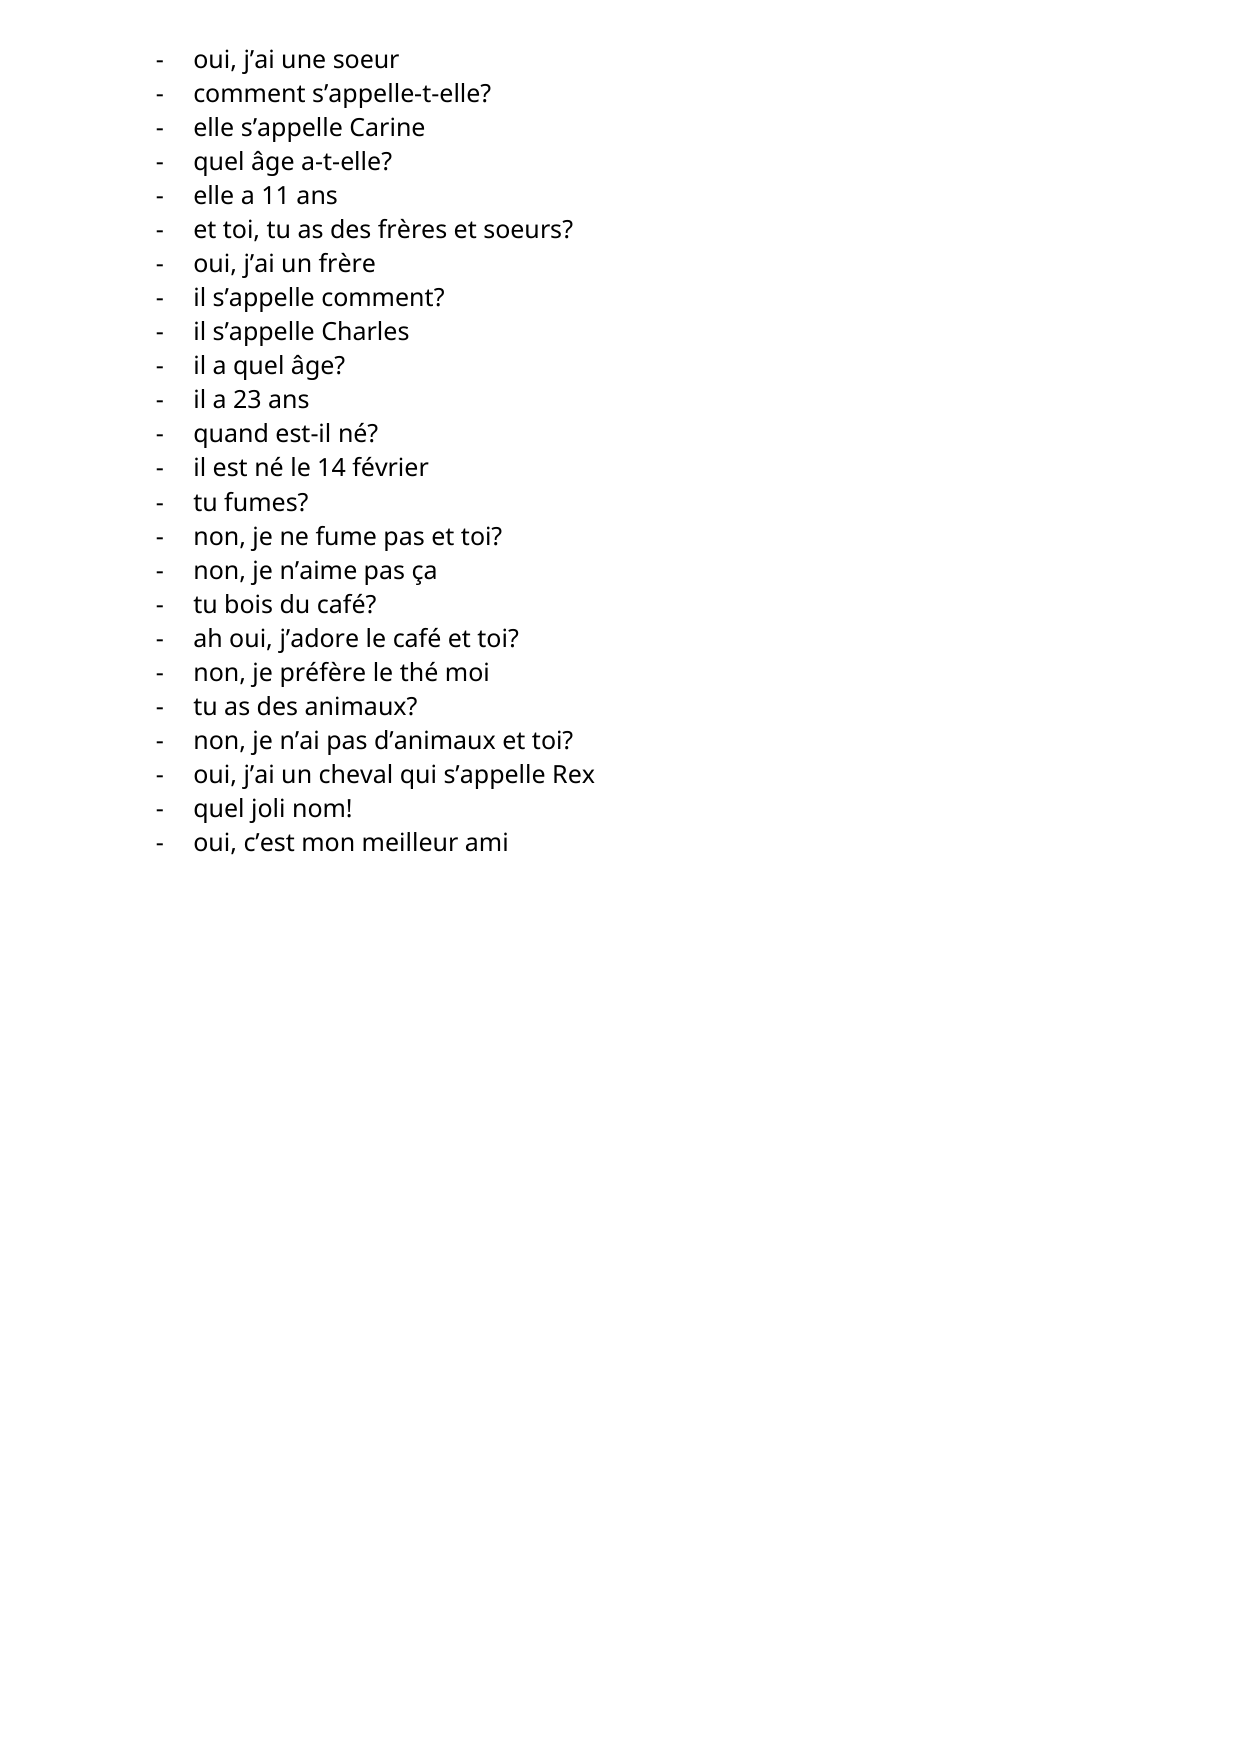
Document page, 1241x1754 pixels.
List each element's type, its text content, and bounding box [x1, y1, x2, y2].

list oui, j’ai un cheval qui s’appelle Rex [156, 757, 1199, 791]
list non, je n’ai pas d’animaux et toi? [156, 723, 1199, 757]
list non, je ne fume pas et toi? [156, 518, 1199, 552]
list il s’appelle comment? [156, 280, 1199, 314]
list elle a 11 ans [156, 178, 1199, 212]
list oui, c’est mon meilleur ami [156, 825, 1199, 859]
list oui, j’ai un frère [156, 246, 1199, 280]
list ah oui, j’adore le café et toi? [156, 620, 1199, 654]
list tu as des animaux? [156, 688, 1199, 723]
list il a quel âge? [156, 348, 1199, 382]
list oui, j’ai une soeur [156, 41, 1199, 75]
list tu fumes? [156, 484, 1199, 518]
list non, je préfère le thé moi [156, 654, 1199, 688]
list il s’appelle Charles [156, 314, 1199, 348]
list comment s’appelle-t-elle? [156, 75, 1199, 109]
list quand est-il né? [156, 416, 1199, 450]
list elle s’appelle Carine [156, 109, 1199, 143]
list et toi, tu as des frères et soeurs? [156, 212, 1199, 246]
list tu bois du café? [156, 586, 1199, 620]
list quel joli nom! [156, 791, 1199, 825]
list il est né le 14 février [156, 450, 1199, 484]
list il a 23 ans [156, 382, 1199, 416]
list quel âge a-t-elle? [156, 143, 1199, 178]
list non, je n’aime pas ça [156, 552, 1199, 586]
